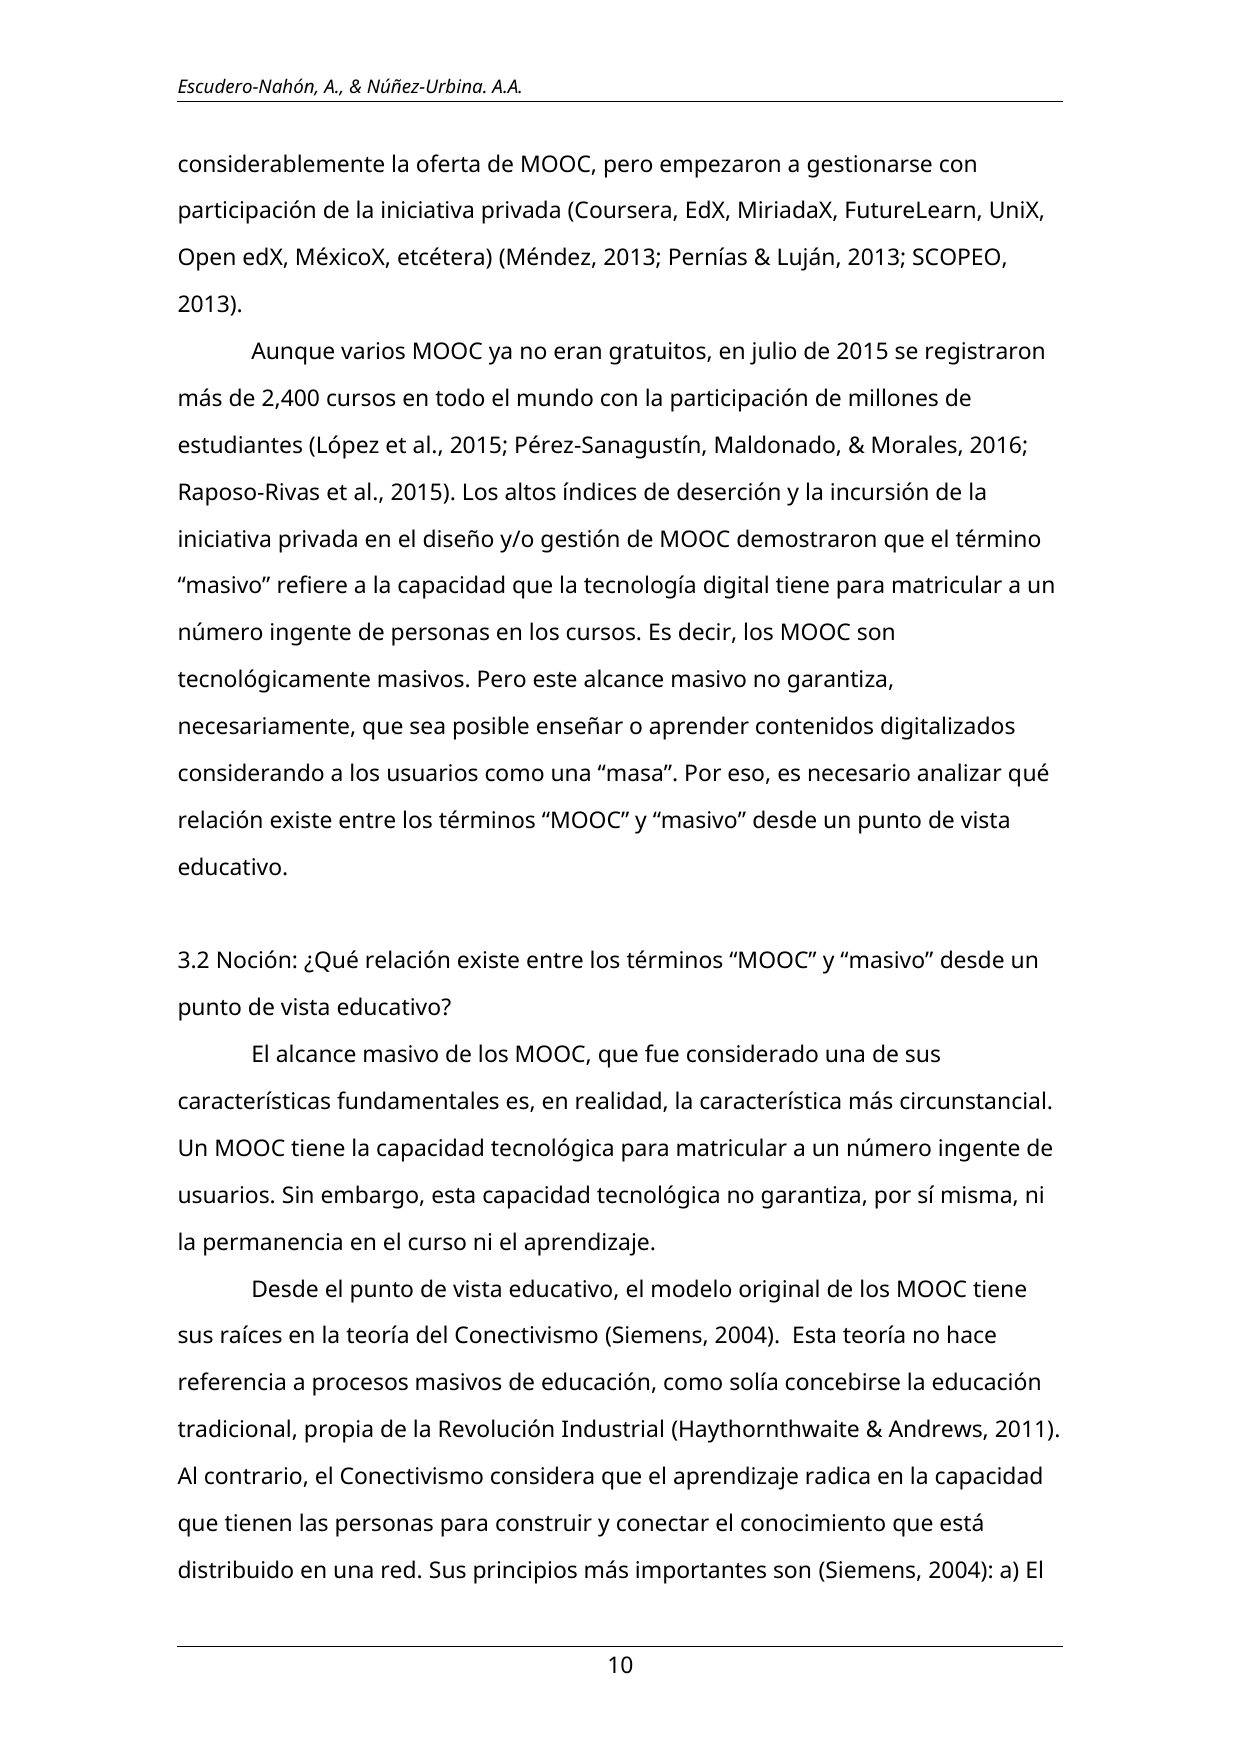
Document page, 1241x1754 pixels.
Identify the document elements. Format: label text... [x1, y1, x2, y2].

text Aunque varios MOOC ya no eran gratuitos, en julio de 2015 se registraron más de 2,400 cursos en todo el mundo con la participación de millones de estudiantes (López et al., 2015; Pérez-Sanagustín, Maldonado, & Morales, 2016; Raposo-Rivas et al., 2015). Los altos índices de deserción y la incursión de la iniciativa privada en el diseño y/o gestión de MOOC demostraron que el término “masivo” refiere a la capacidad que la tecnología digital tiene para matricular a un número ingente de personas en los cursos. Es decir, los MOOC son tecnológicamente masivos. Pero este alcance masivo no garantiza, necesariamente, que sea posible enseñar o aprender contenidos digitalizados considerando a los usuarios como una “masa”. Por eso, es necesario analizar qué relación existe entre los términos “MOOC” y “masivo” desde un punto de vista educativo. [177, 335, 1063, 882]
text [177, 1273, 1063, 1585]
text 3.2 Noción: ¿Qué relación existe entre los términos “MOOC” y “masivo” desde un punto de vista educativo? [177, 944, 1063, 1023]
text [177, 148, 1063, 319]
text El alcance masivo de los MOOC, que fue considerado una de sus características fundamentales es, en realidad, la característica más circunstancial. Un MOOC tiene la capacidad tecnológica para matricular a un número ingente de usuarios. Sin embargo, esta capacidad tecnológica no garantiza, por sí misma, ni la permanencia en el curso ni el aprendizaje. [177, 1038, 1063, 1257]
